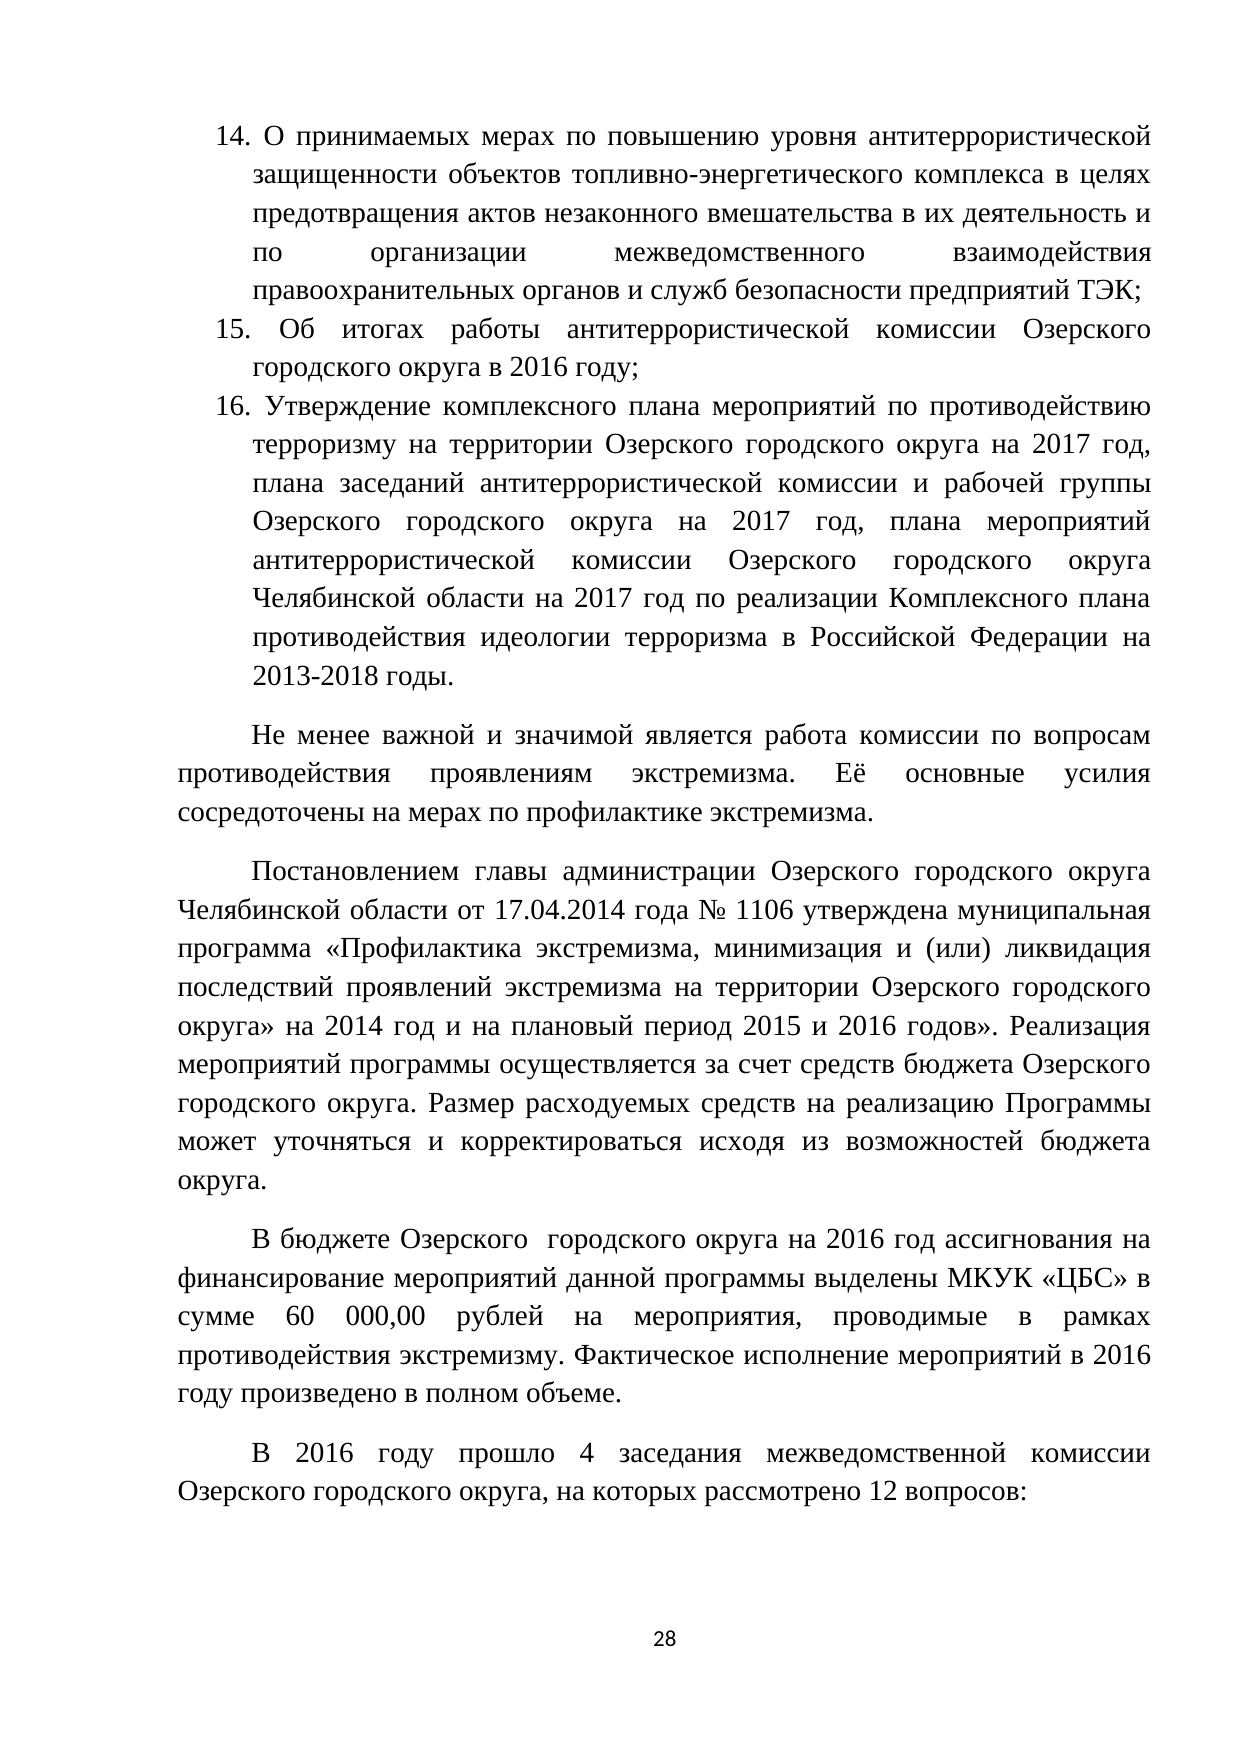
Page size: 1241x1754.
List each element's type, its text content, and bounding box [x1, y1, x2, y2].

list Об итогах работы антитеррористической комиссии Озерского городского округа в 2016 году; [215, 311, 1152, 383]
text В бюджете Озерского городского округа на 2016 год ассигнования на финансирование мероприятий данной программы выделены МКУК «ЦБС» в сумме 60 000,00 рублей на мероприятия, проводимые в рамках противодействия экстремизму. Фактическое исполнение мероприятий в 2016 году произведено в полном объеме. [177, 1221, 1152, 1409]
list Утверждение комплексного плана мероприятий по противодействию терроризму на территории Озерского городского округа на 2017 год, плана заседаний антитеррористической комиссии и рабочей группы Озерского городского округа на 2017 год, плана мероприятий антитеррористической комиссии Озерского городского округа Челябинской области на 2017 год по реализации Комплексного плана противодействия идеологии терроризма в Российской Федерации на 2013-2018 годы. [215, 388, 1152, 691]
list О принимаемых мерах по повышению уровня антитеррористической защищенности объектов топливно-энергетического комплекса в целях предотвращения актов незаконного вмешательства в их деятельность и по организации межведомственного взаимодействия правоохранительных органов и служб безопасности предприятий ТЭК; [215, 118, 1152, 306]
text Постановлением главы администрации Озерского городского округа Челябинской области от 17.04.2014 года № 1106 утверждена муниципальная программа «Профилактика экстремизма, минимизация и (или) ликвидация последствий проявлений экстремизма на территории Озерского городского округа» на 2014 год и на плановый период 2015 и 2016 годов». Реализация мероприятий программы осуществляется за счет средств бюджета Озерского городского округа. Размер расходуемых средств на реализацию Программы может уточняться и корректироваться исходя из возможностей бюджета округа. [177, 853, 1152, 1195]
text Не менее важной и значимой является работа комиссии по вопросам противодействия проявлениям экстремизма. Её основные усилия сосредоточены на мерах по профилактике экстремизма. [177, 717, 1152, 828]
text В 2016 году прошло 4 заседания межведомственной комиссии Озерского городского округа, на которых рассмотрено 12 вопросов: [177, 1435, 1152, 1507]
